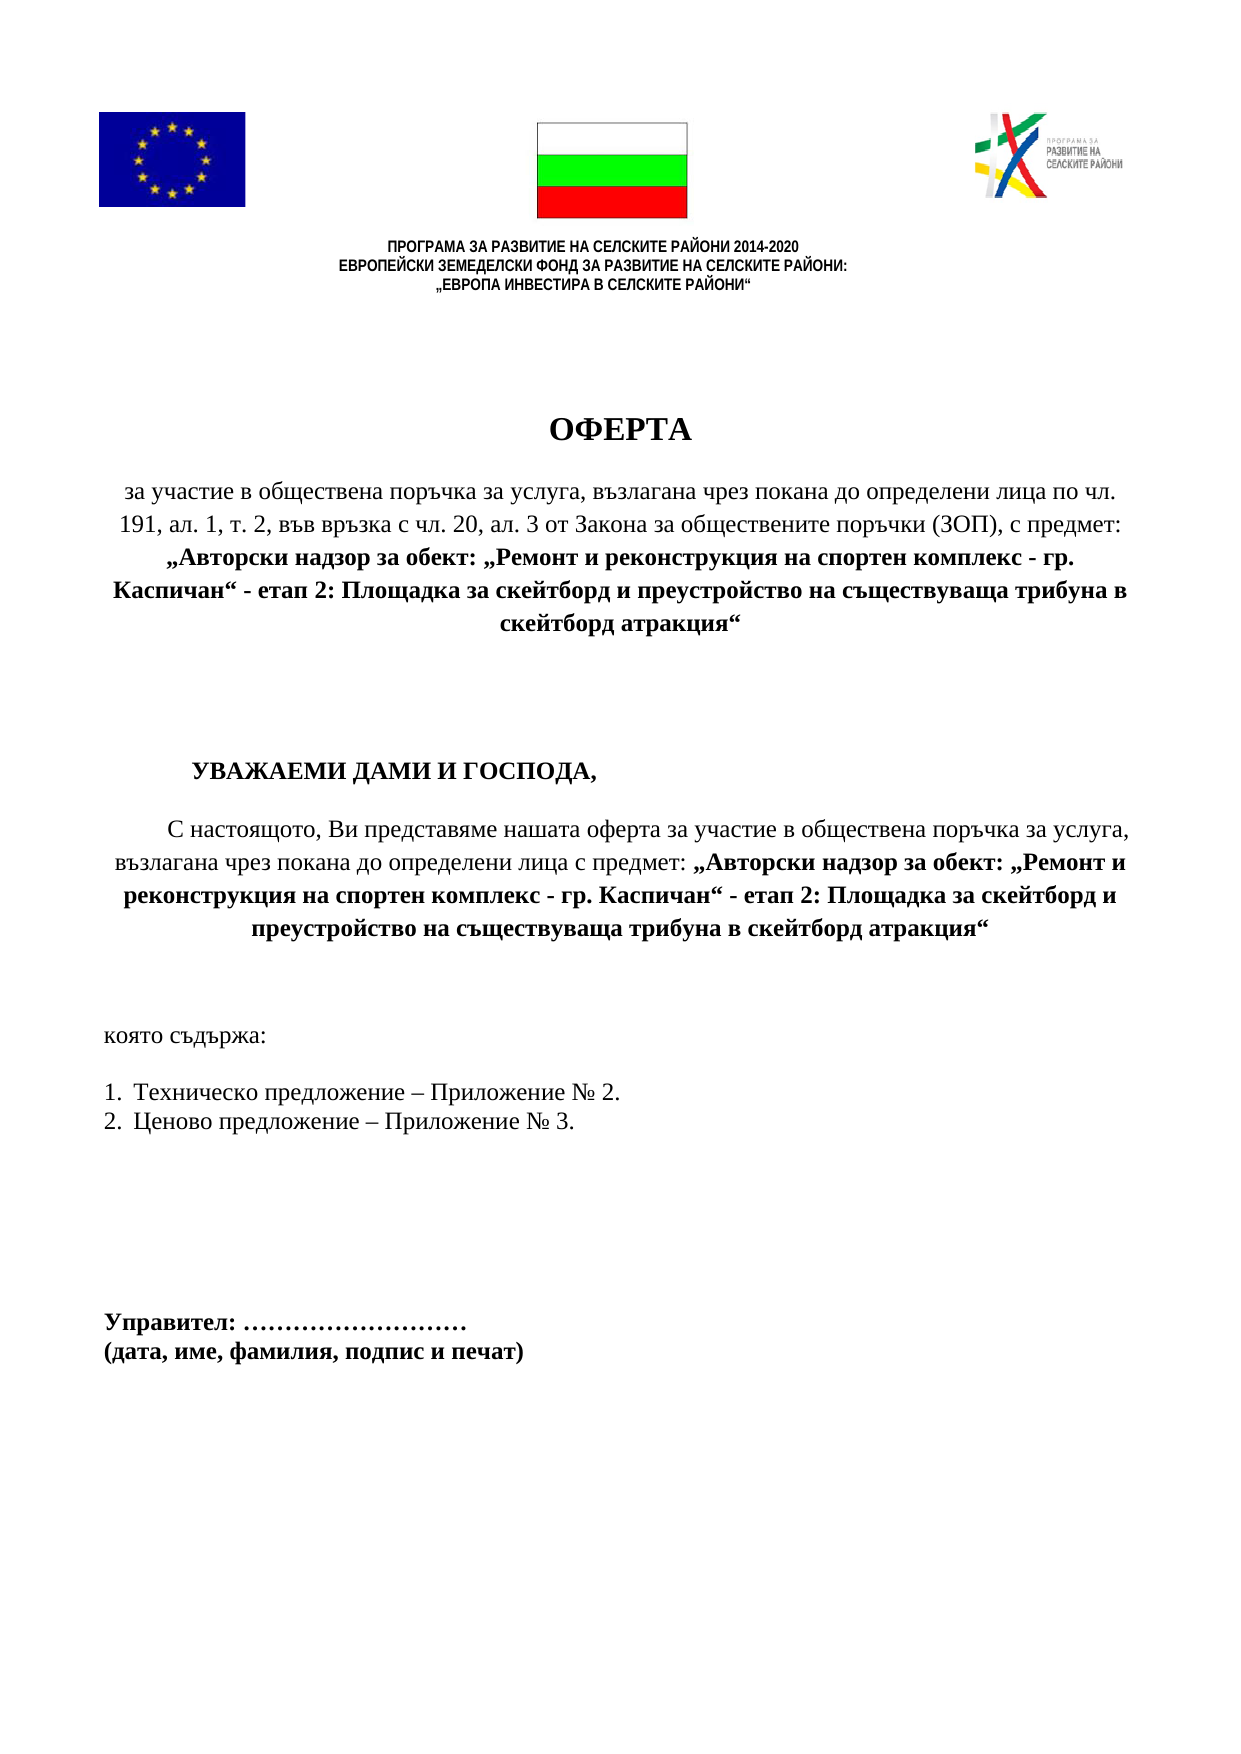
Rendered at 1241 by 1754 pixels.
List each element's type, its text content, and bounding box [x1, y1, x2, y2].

text ОФЕРТА [103, 409, 1137, 447]
text Управител: ……………………… [103, 1307, 1137, 1336]
text (дата, име, фамилия, подпис и печат) [103, 1336, 1137, 1365]
text която съдържа: [103, 1020, 1137, 1049]
list Техническо предложение – Приложение № 2. [103, 1077, 1137, 1106]
list Ценово предложение – Приложение № 3. [103, 1106, 1137, 1135]
picture [967, 103, 1127, 206]
text за участие в обществена поръчка за услуга, възлагана чрез покана до определени лица по чл. 191, ал. 1, т. 2, във връзка с чл. 20, ал. 3 от Закона за обществените поръчки (ЗОП), с предмет: [103, 476, 1137, 538]
text „Авторски надзор за обект: „Ремонт и реконструкция на спортен комплекс - гр. Каспичан“ - етап 2: Площадка за скейтборд и преустройство на съществуваща трибуна в скейтборд атракция“ [103, 542, 1137, 637]
picture [514, 105, 707, 229]
text С настоящото, Ви представяме нашата оферта за участие в обществена поръчка за услуга, възлагана чрез покана до определени лица с предмет: „Авторски надзор за обект: „Ремонт и реконструкция на спортен комплекс - гр. Каспичан“ - етап 2: Площадка за скейтборд и преустройство на съществуваща трибуна в скейтборд атракция“ [103, 814, 1137, 941]
text УВАЖАЕМИ ДАМИ И ГОСПОДА, [103, 756, 1137, 785]
